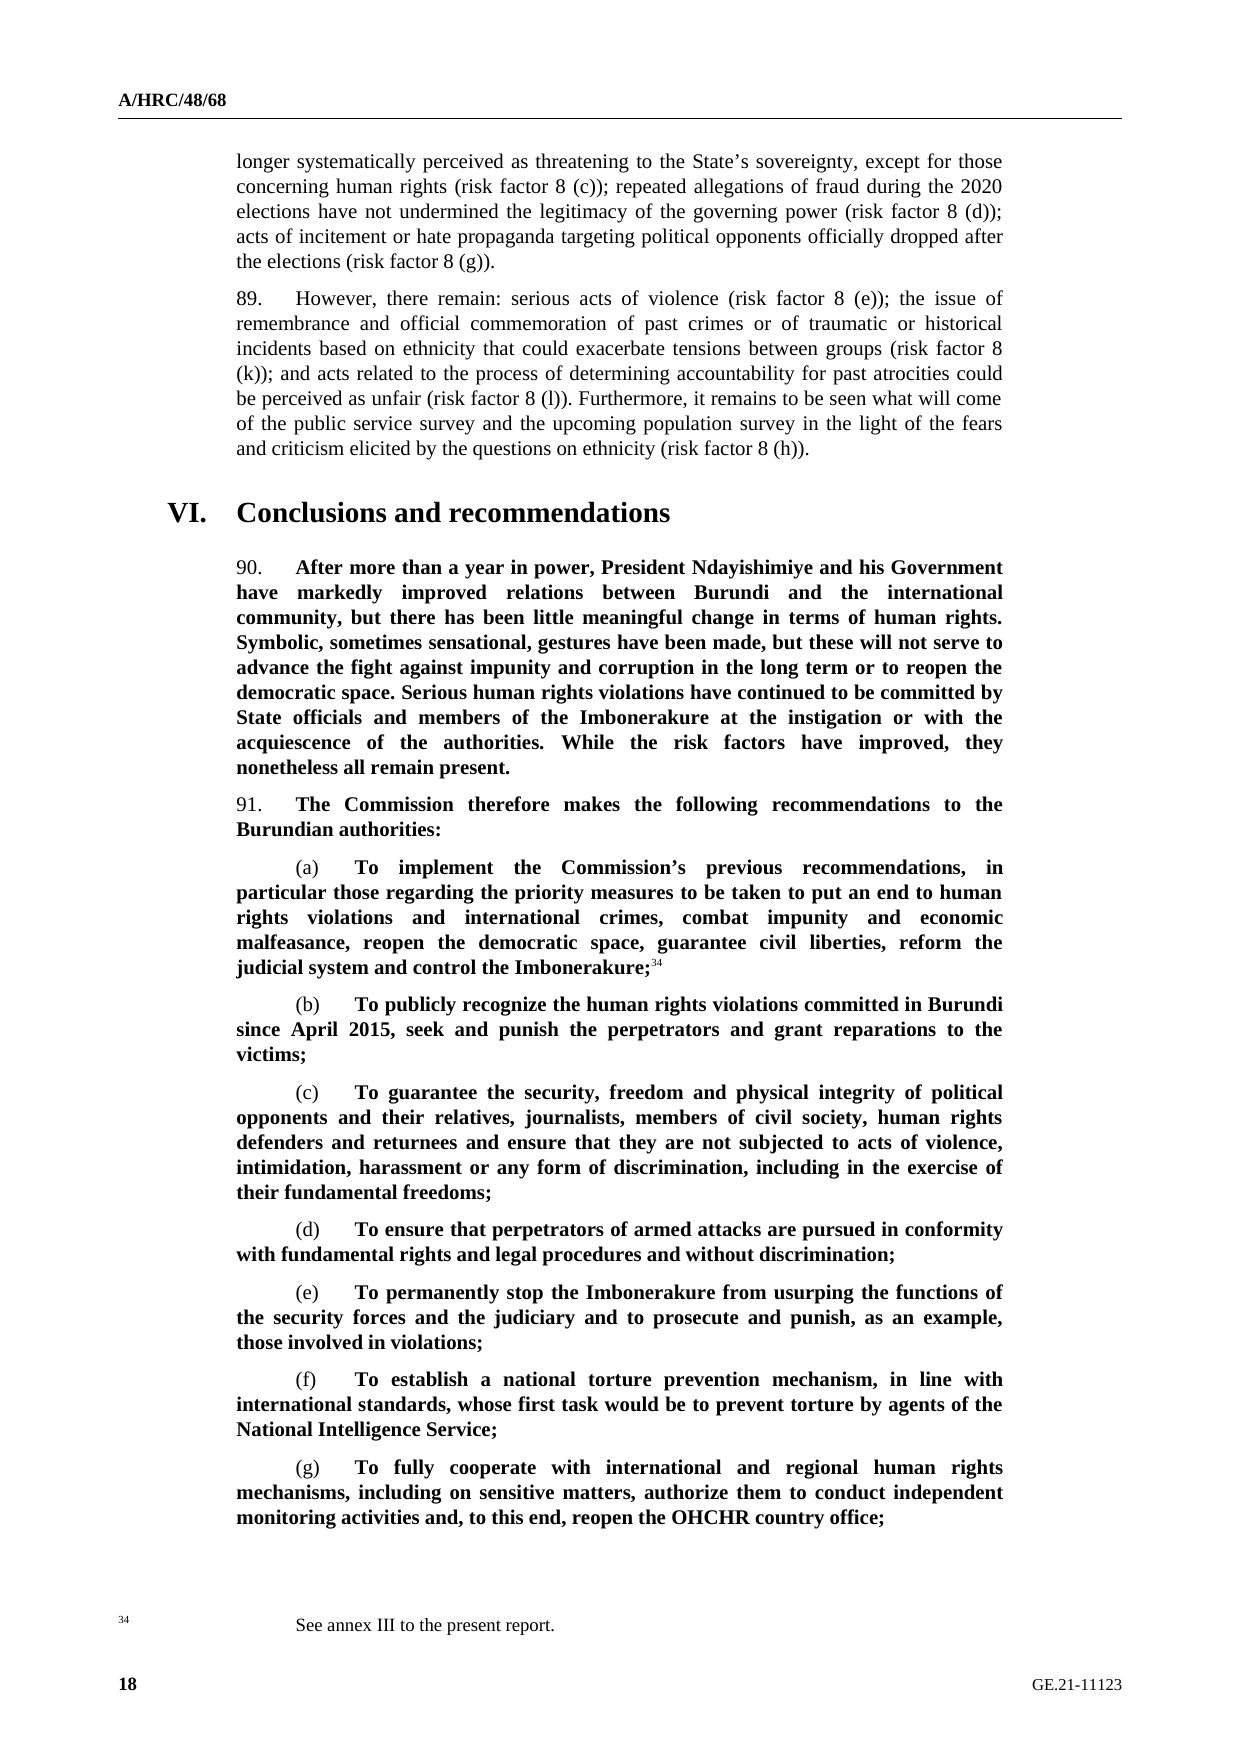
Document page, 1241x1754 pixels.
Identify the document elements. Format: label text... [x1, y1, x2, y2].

text (d) To ensure that perpetrators of armed attacks are pursued in conformity with fundamental rights and legal procedures and without discrimination; [236, 1216, 1004, 1266]
text (c) To guarantee the security, freedom and physical integrity of political opponents and their relatives, journalists, members of civil society, human rights defenders and returnees and ensure that they are not subjected to acts of violence, intimidation, harassment or any form of discrimination, including in the exercise of their fundamental freedoms; [236, 1079, 1004, 1204]
text 90. After more than a year in power, President Ndayishimiye and his Government have markedly improved relations between Burundi and the international community, but there has been little meaningful change in terms of human rights. Symbolic, sometimes sensational, gestures have been made, but these will not serve to advance the fight against impunity and corruption in the long term or to reopen the democratic space. Serious human rights violations have continued to be committed by State officials and members of the Imbonerakure at the instigation or with the acquiescence of the authorities. While the risk factors have improved, they nonetheless all remain present. [236, 554, 1004, 779]
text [236, 148, 1004, 273]
text (a) To implement the Commission’s previous recommendations, in particular those regarding the priority measures to be taken to put an end to human rights violations and international crimes, combat impunity and economic malfeasance, reopen the democratic space, guarantee civil liberties, reform the judicial system and control the Imbonerakure; [236, 854, 1004, 979]
text (f) To establish a national torture prevention mechanism, in line with international standards, whose first task would be to prevent torture by agents of the National Intelligence Service; [236, 1366, 1004, 1441]
text VI. Conclusions and recommendations [118, 498, 1004, 529]
text 91. The Commission therefore makes the following recommendations to the Burundian authorities: [236, 791, 1004, 841]
text 89. However, there remain: serious acts of violence (risk factor 8 (e)); the issue of remembrance and official commemoration of past crimes or of traumatic or historical incidents based on ethnicity that could exacerbate tensions between groups (risk factor 8 (k)); and acts related to the process of determining accountability for past atrocities could be perceived as unfair (risk factor 8 (l)). Furthermore, it remains to be seen what will come of the public service survey and the upcoming population survey in the light of the fears and criticism elicited by the questions on ethnicity (risk factor 8 (h)). [236, 285, 1004, 460]
text (e) To permanently stop the Imbonerakure from usurping the functions of the security forces and the judiciary and to prosecute and punish, as an example, those involved in violations; [236, 1279, 1004, 1354]
text (b) To publicly recognize the human rights violations committed in Burundi since April 2015, seek and punish the perpetrators and grant reparations to the victims; [236, 991, 1004, 1066]
text (g) To fully cooperate with international and regional human rights mechanisms, including on sensitive matters, authorize them to conduct independent monitoring activities and, to this end, reopen the OHCHR country office; [236, 1454, 1004, 1529]
